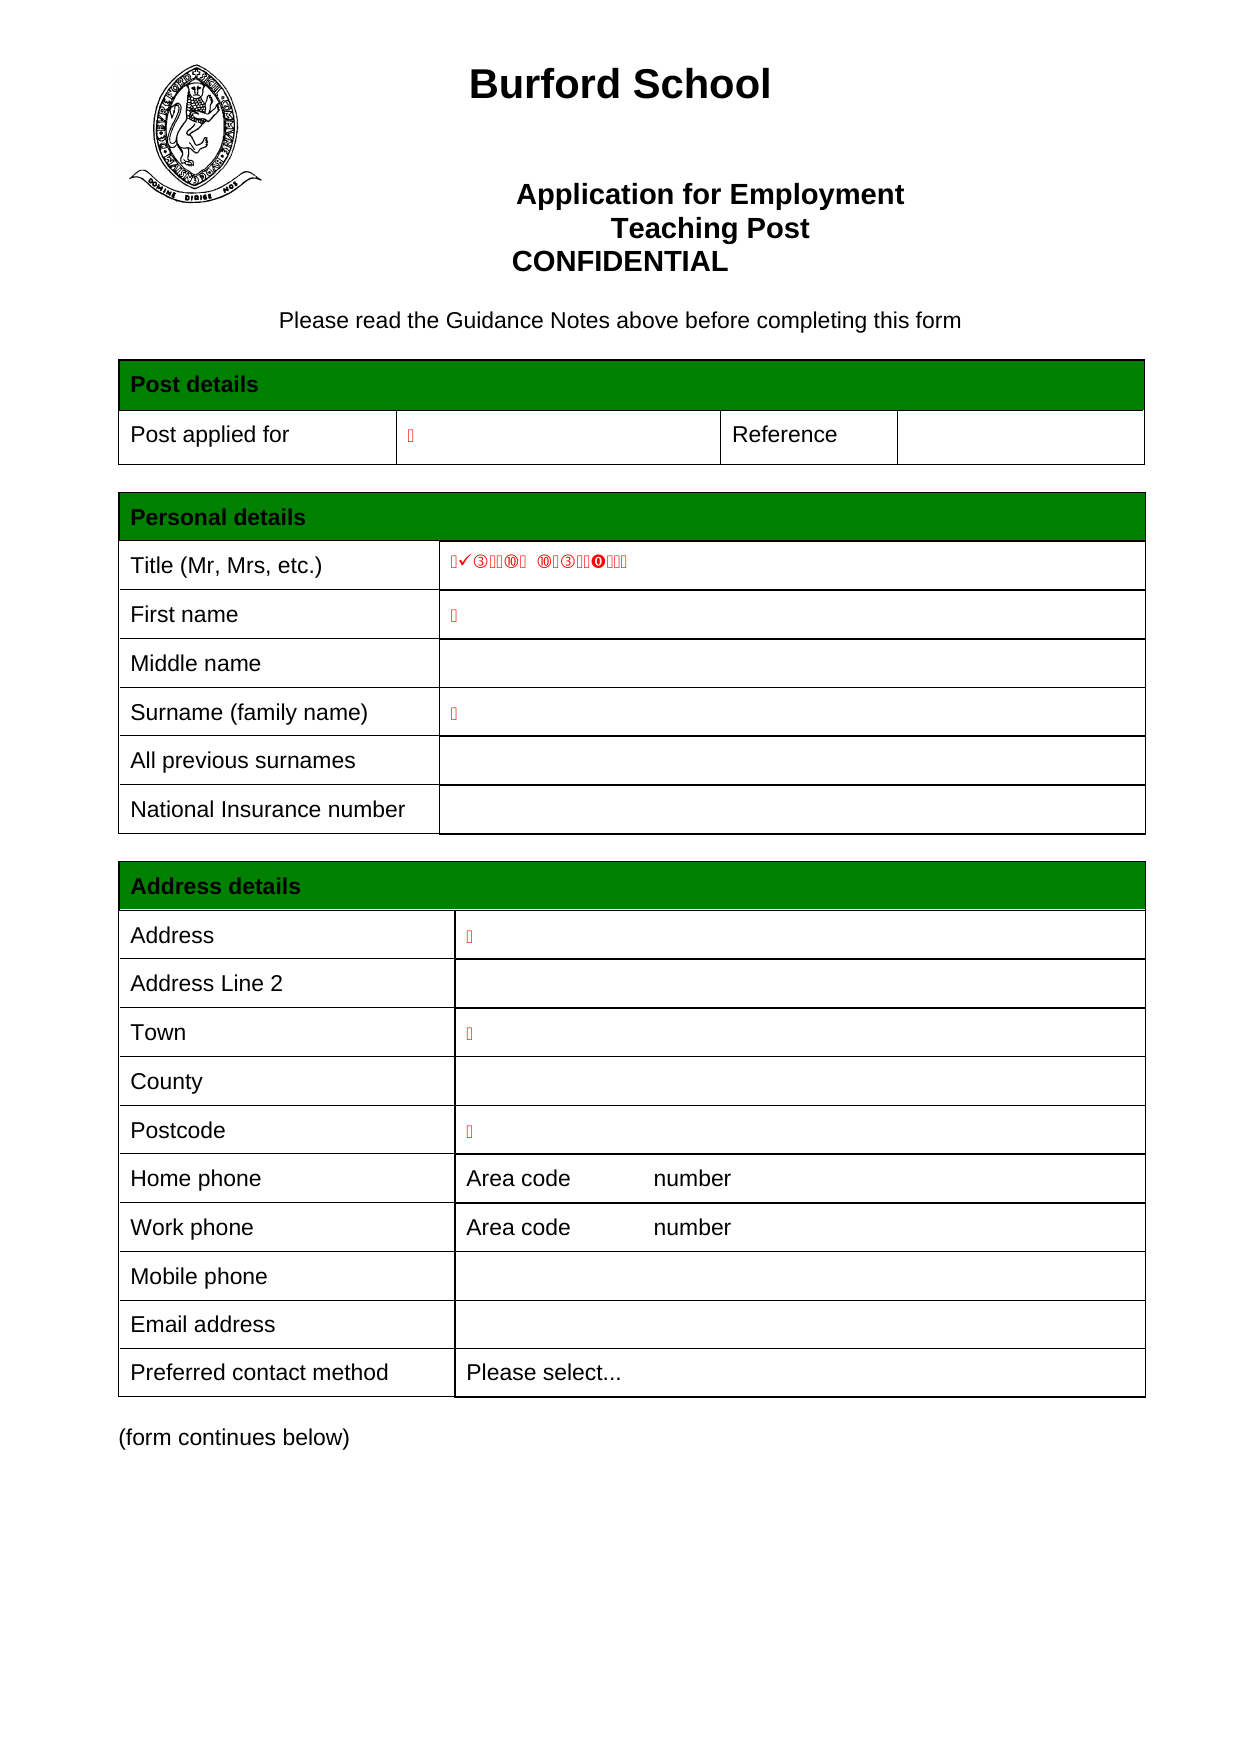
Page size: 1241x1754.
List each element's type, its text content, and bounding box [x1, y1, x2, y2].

table_cell [440, 737, 1145, 784]
table_cell [456, 1106, 1145, 1153]
table_cell Postcode [119, 1106, 454, 1153]
subtitle Please read the Guidance Notes above before completing this form [118, 307, 1122, 333]
table_cell National Insurance number [119, 785, 439, 833]
table_cell [898, 410, 1144, 464]
subtitle (form continues below) [118, 1424, 1122, 1450]
table_header Address details [120, 862, 1145, 909]
table_cell Area code number [456, 1155, 1145, 1202]
table_header Personal details [120, 493, 1145, 540]
table_cell [456, 1349, 1145, 1396]
table_cell Address Line 2 [119, 959, 454, 1007]
table_cell County [119, 1057, 454, 1104]
table_cell [456, 1252, 1145, 1299]
table_cell [397, 411, 720, 464]
table_cell Work phone [119, 1203, 454, 1251]
table_cell Area code number [456, 1204, 1145, 1251]
table_cell Post applied for [119, 411, 396, 464]
table_cell Mobile phone [119, 1252, 454, 1299]
table_cell Address [119, 911, 454, 958]
table_cell [456, 1057, 1145, 1104]
table_cell [440, 640, 1145, 687]
table_cell [440, 688, 1145, 735]
subtitle CONFIDENTIAL [118, 244, 1122, 278]
table_cell Middle name [119, 639, 439, 687]
table_cell Title (Mr, Mrs, etc.) [119, 541, 439, 589]
table_cell Town [119, 1008, 454, 1056]
table_header Post details [120, 361, 1144, 410]
table_cell [456, 1009, 1145, 1056]
table_cell Reference [721, 411, 897, 464]
subtitle Teaching Post [118, 211, 1122, 244]
table_cell First name [119, 590, 439, 638]
table_cell Email address [119, 1301, 454, 1348]
table_cell All previous surnames [119, 736, 439, 784]
table_cell Preferred contact method [119, 1349, 454, 1396]
text Application for Employment [280, 177, 1122, 211]
table_cell [456, 1301, 1145, 1348]
table_cell [456, 911, 1145, 958]
table_cell [440, 786, 1145, 833]
table_cell [456, 960, 1145, 1007]
table_cell [440, 591, 1145, 638]
table_cell Surname (family name) [119, 688, 439, 735]
table_cell [440, 542, 1145, 589]
table_cell Home phone [119, 1154, 454, 1202]
